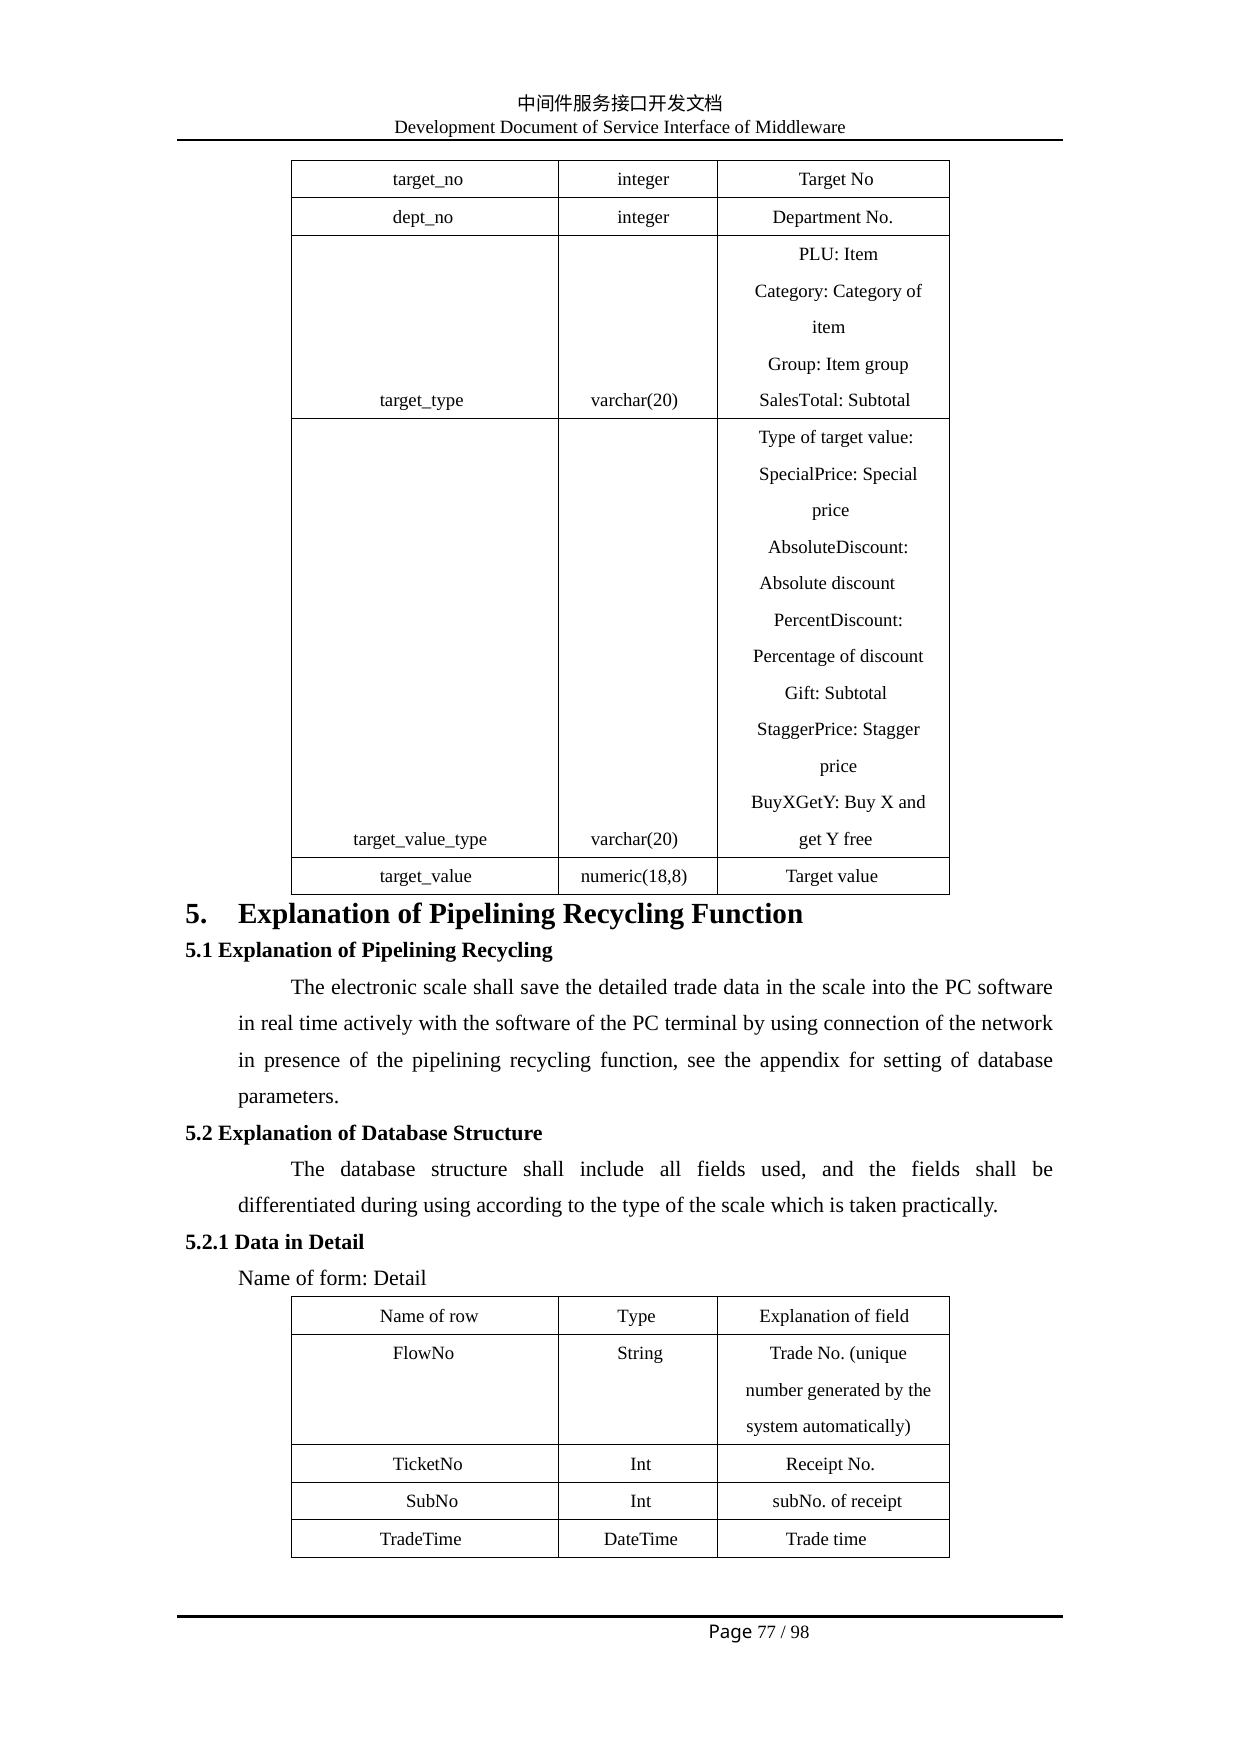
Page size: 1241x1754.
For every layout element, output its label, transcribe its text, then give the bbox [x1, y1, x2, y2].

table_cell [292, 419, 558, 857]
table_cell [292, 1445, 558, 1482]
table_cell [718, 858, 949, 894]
list Explanation of Pipelining Recycling Function [185, 895, 1055, 932]
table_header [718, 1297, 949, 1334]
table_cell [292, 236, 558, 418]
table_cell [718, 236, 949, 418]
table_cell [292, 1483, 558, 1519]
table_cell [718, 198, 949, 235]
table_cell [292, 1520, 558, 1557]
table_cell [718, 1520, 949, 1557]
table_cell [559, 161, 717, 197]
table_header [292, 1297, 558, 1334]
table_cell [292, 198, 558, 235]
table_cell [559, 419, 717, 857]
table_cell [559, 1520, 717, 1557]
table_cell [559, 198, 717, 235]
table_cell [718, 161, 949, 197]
text The electronic scale shall save the detailed trade data in the scale into the PC software in real time actively with the software of the PC terminal by using connection of the network in presence of the pipelining recycling function, see the appendix for setting of database parameters. [229, 968, 1055, 1114]
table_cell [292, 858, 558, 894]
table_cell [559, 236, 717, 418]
text 5.2.1 Data in Detail [185, 1223, 1055, 1260]
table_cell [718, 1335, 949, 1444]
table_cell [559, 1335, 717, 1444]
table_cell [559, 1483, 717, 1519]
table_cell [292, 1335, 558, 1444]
text 5.1 Explanation of Pipelining Recycling [185, 932, 1055, 968]
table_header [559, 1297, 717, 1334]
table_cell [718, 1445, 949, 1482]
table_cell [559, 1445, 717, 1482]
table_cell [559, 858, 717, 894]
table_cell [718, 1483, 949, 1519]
text 5.2 Explanation of Database Structure [185, 1114, 1055, 1150]
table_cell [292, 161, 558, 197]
text Name of form: Detail [229, 1260, 1055, 1296]
text The database structure shall include all fields used, and the fields shall be differentiated during using according to the type of the scale which is taken practically. [229, 1150, 1055, 1223]
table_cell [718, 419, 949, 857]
